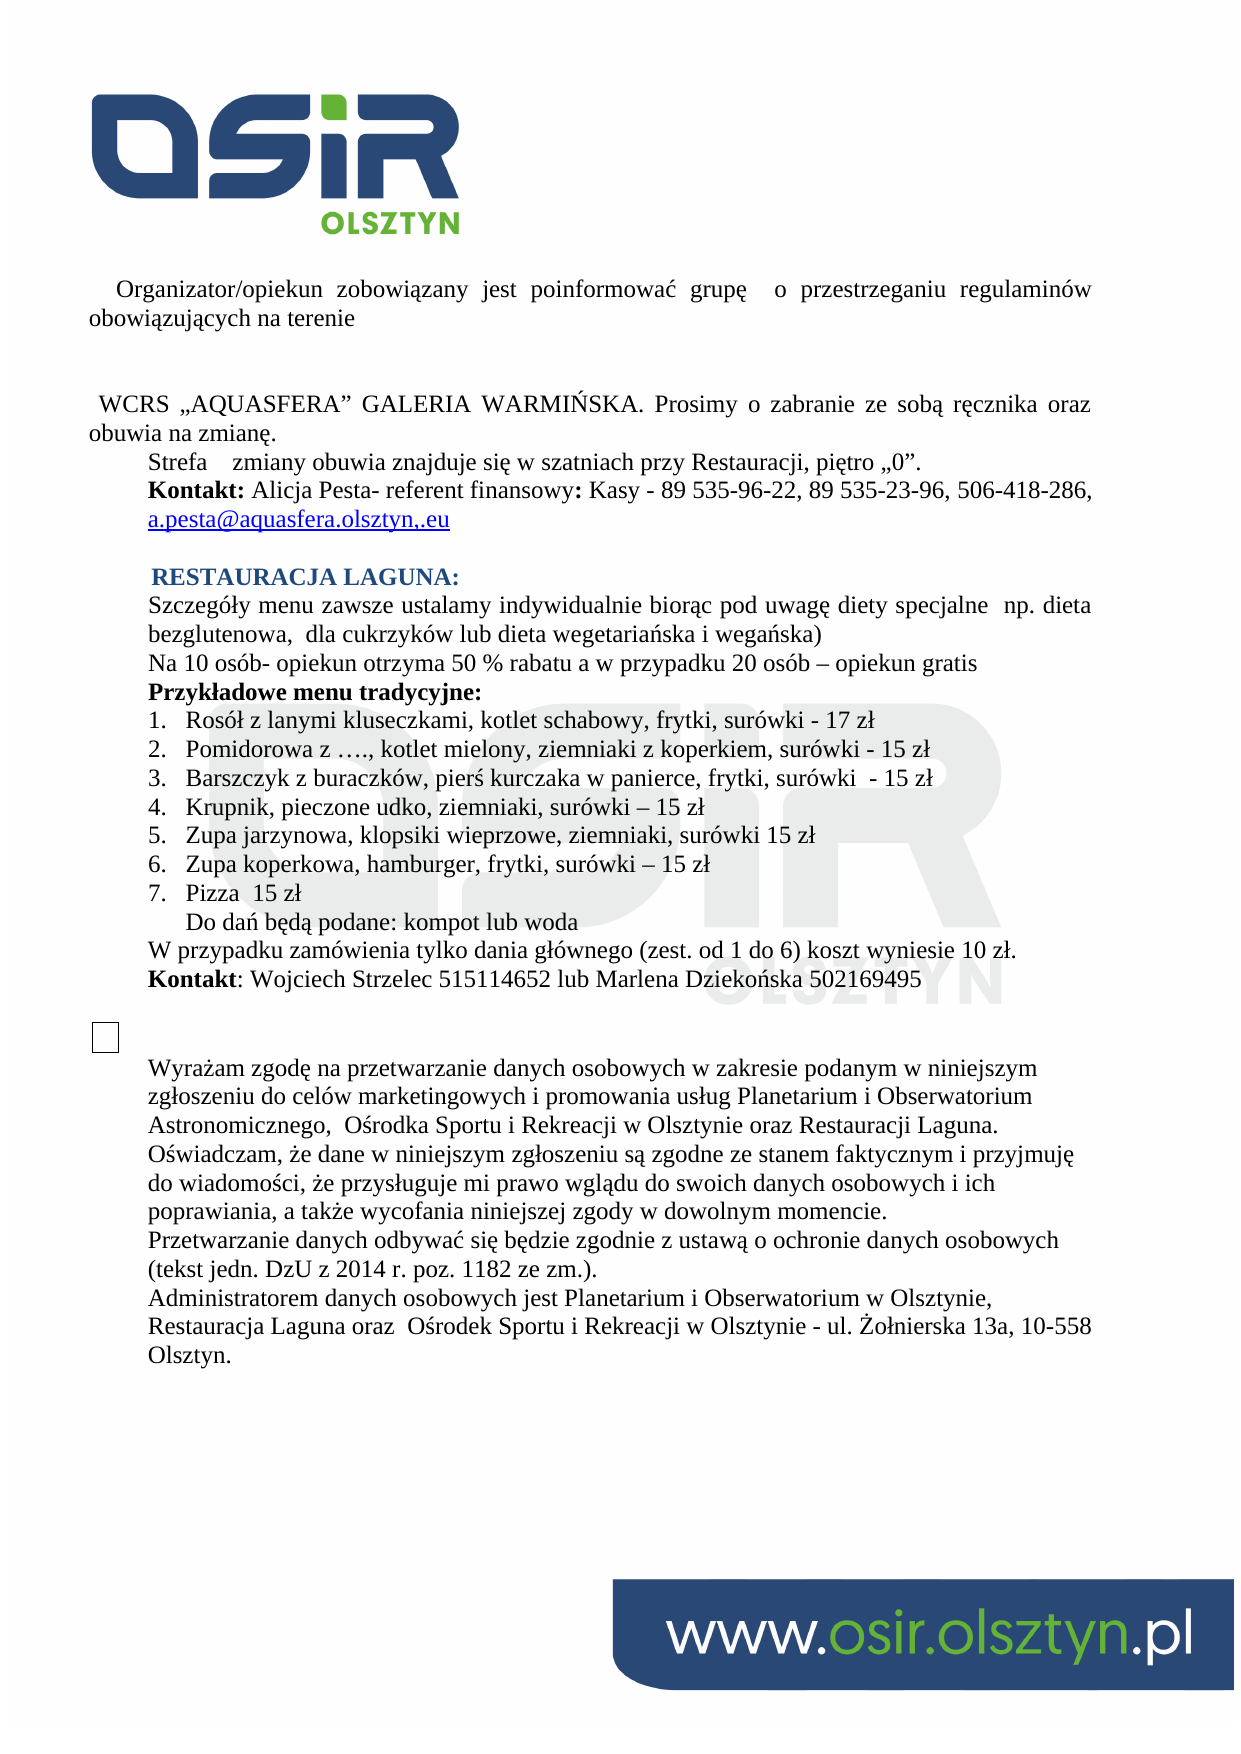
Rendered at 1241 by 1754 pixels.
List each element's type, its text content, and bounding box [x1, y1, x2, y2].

text Szczegóły menu zawsze ustalamy indywidualnie biorąc pod uwagę diety specjalne np. dieta bezglutenowa, dla cukrzyków lub dieta wegetariańska i wegańska) [148, 591, 1093, 648]
list Krupnik, pieczone udko, ziemniaki, surówki – 15 zł [148, 792, 1093, 821]
text Organizator/opiekun zobowiązany jest poinformować grupę o przestrzeganiu regulaminów obowiązujących na terenie [88, 274, 1093, 332]
text Administratorem danych osobowych jest Planetarium i Obserwatorium w Olsztynie, Restauracja Laguna oraz Ośrodek Sportu i Rekreacji w Olsztynie - ul. Żołnierska 13a, 10-558 Olsztyn. [148, 1283, 1093, 1369]
text Na 10 osób- opiekun otrzyma 50 % rabatu a w przypadku 20 osób – opiekun gratis [148, 648, 1093, 677]
text Wyrażam zgodę na przetwarzanie danych osobowych w zakresie podanym w niniejszym zgłoszeniu do celów marketingowych i promowania usług Planetarium i Obserwatorium Astronomicznego, Ośrodka Sportu i Rekreacji w Olsztynie oraz Restauracji Laguna. [148, 1053, 1093, 1139]
list Barszczyk z buraczków, pierś kurczaka w panierce, frytki, surówki - 15 zł [148, 763, 1093, 792]
text Strefa zmiany obuwia znajduje się w szatniach przy Restauracji, piętro „0”. [88, 447, 1093, 476]
text WCRS „AQUASFERA” GALERIA WARMIŃSKA. Prosimy o zabranie ze sobą ręcznika oraz obuwia na zmianę. [88, 389, 1093, 447]
text RESTAURACJA LAGUNA: [88, 562, 1093, 591]
text Oświadczam, że dane w niniejszym zgłoszeniu są zgodne ze stanem faktycznym i przyjmuję do wiadomości, że przysługuje mi prawo wglądu do swoich danych osobowych i ich poprawiania, a także wycofania niniejszej zgody w dowolnym momencie. [148, 1139, 1093, 1225]
picture [6, 0, 1234, 1723]
text Do dań będą podane: kompot lub woda [185, 907, 1093, 936]
text Przykładowe menu tradycyjne: [148, 677, 1093, 706]
text Przetwarzanie danych odbywać się będzie zgodnie z ustawą o ochronie danych osobowych (tekst jedn. DzU z 2014 r. poz. 1182 ze zm.). [148, 1225, 1093, 1283]
list Pomidorowa z …., kotlet mielony, ziemniaki z koperkiem, surówki - 15 zł [148, 734, 1093, 763]
list Zupa koperkowa, hamburger, frytki, surówki – 15 zł [148, 849, 1093, 878]
text W przypadku zamówienia tylko dania głównego (zest. od 1 do 6) koszt wyniesie 10 zł. [148, 936, 1093, 964]
list Zupa jarzynowa, klopsiki wieprzowe, ziemniaki, surówki 15 zł [148, 821, 1093, 849]
list Pizza 15 zł [148, 878, 1093, 907]
text Kontakt: Wojciech Strzelec 515114652 lub Marlena Dziekońska 502169495 [148, 964, 1093, 993]
list Rosół z lanymi kluseczkami, kotlet schabowy, frytki, surówki - 17 zł [148, 706, 1093, 734]
table_header [93, 1023, 118, 1052]
text Kontakt: Alicja Pesta- referent finansowy: Kasy - 89 535-96-22, 89 535-23-96, 506-418-286, a.pesta@aquasfera.olsztyn,.eu [148, 476, 1093, 533]
